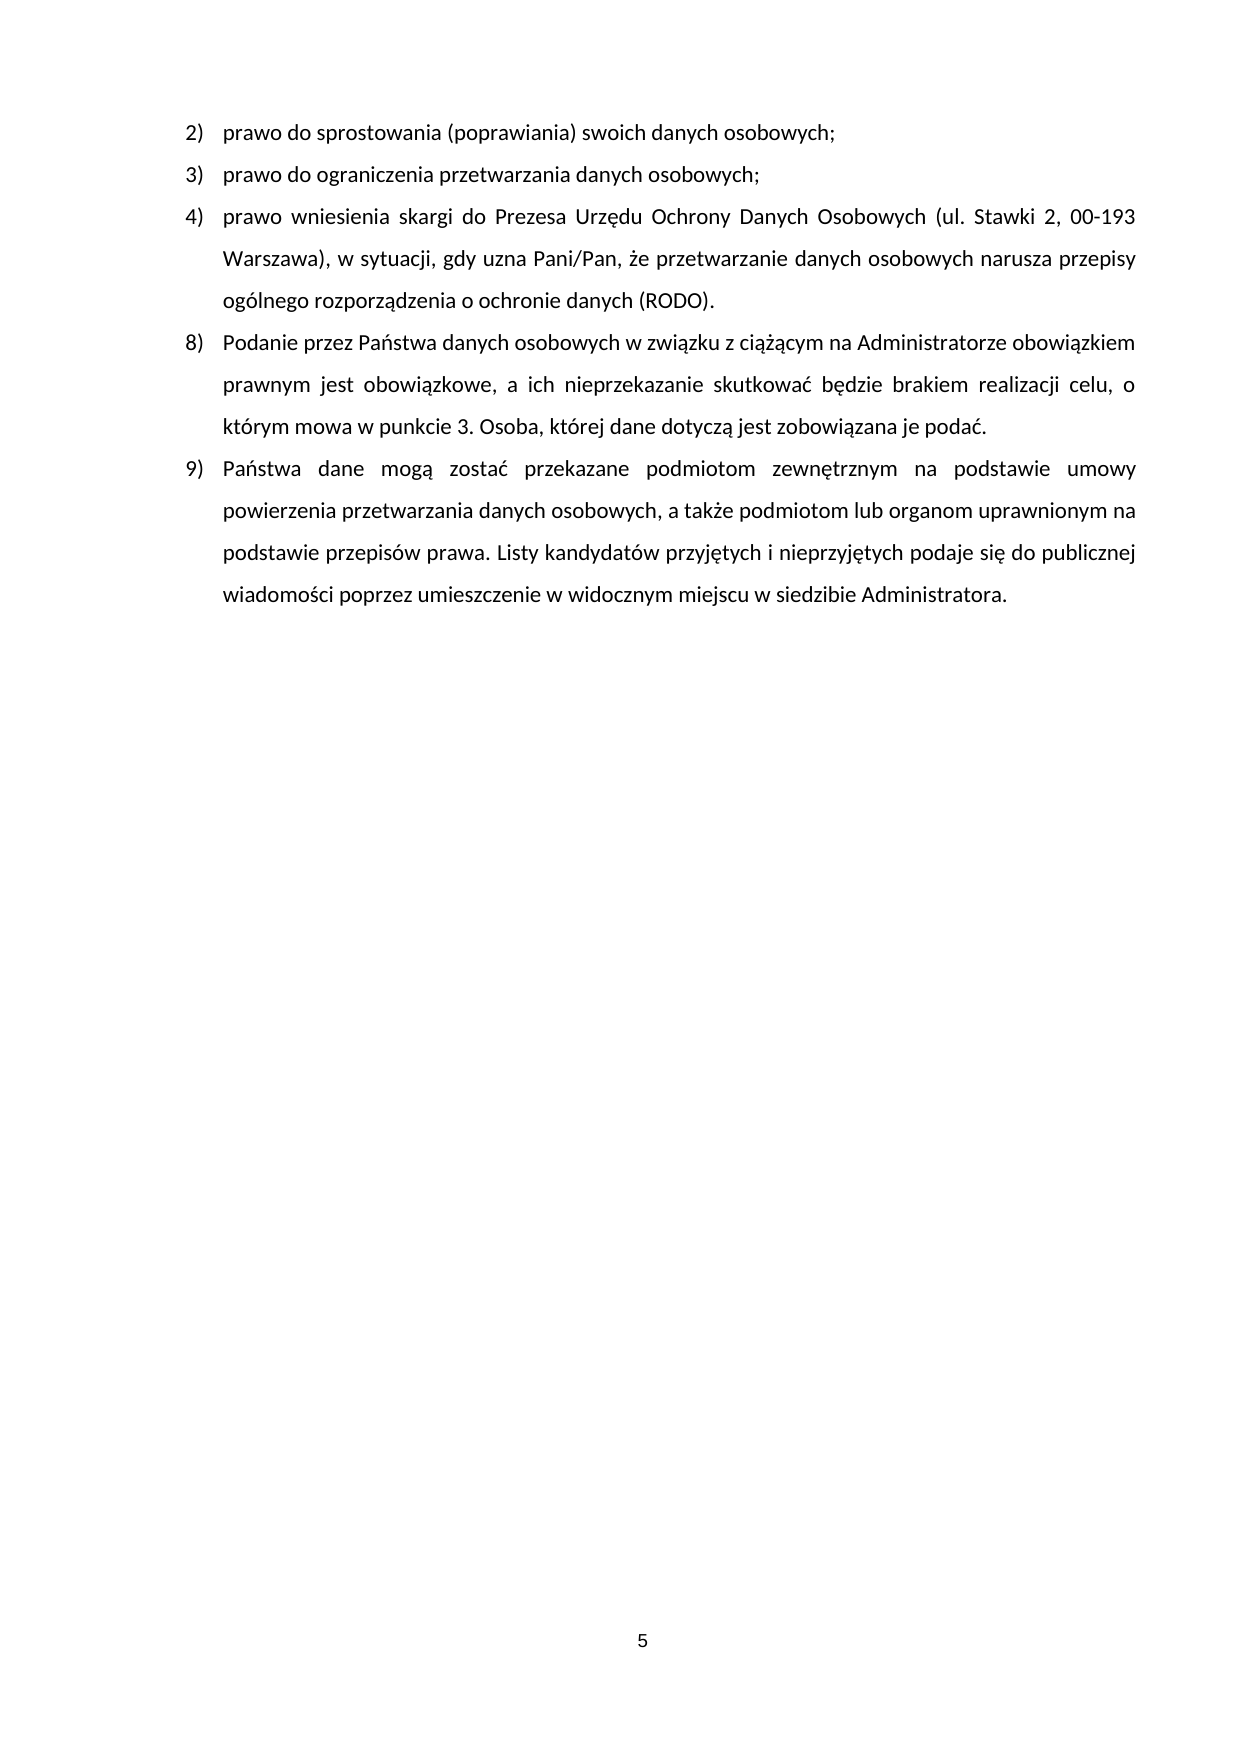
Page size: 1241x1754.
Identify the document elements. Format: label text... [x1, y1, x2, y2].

list prawo do sprostowania (poprawiania) swoich danych osobowych; [185, 118, 1137, 146]
list prawo wniesienia skargi do Prezesa Urzędu Ochrony Danych Osobowych (ul. Stawki 2, 00-193 Warszawa), w sytuacji, gdy uzna Pani/Pan, że przetwarzanie danych osobowych narusza przepisy ogólnego rozporządzenia o ochronie danych (RODO). [185, 202, 1137, 314]
list prawo do ograniczenia przetwarzania danych osobowych; [185, 160, 1137, 188]
list Podanie przez Państwa danych osobowych w związku z ciążącym na Administratorze obowiązkiem prawnym jest obowiązkowe, a ich nieprzekazanie skutkować będzie brakiem realizacji celu, o którym mowa w punkcie 3. Osoba, której dane dotyczą jest zobowiązana je podać. [185, 328, 1137, 440]
list Państwa dane mogą zostać przekazane podmiotom zewnętrznym na podstawie umowy powierzenia przetwarzania danych osobowych, a także podmiotom lub organom uprawnionym na podstawie przepisów prawa. Listy kandydatów przyjętych i nieprzyjętych podaje się do publicznej wiadomości poprzez umieszczenie w widocznym miejscu w siedzibie Administratora. [185, 454, 1137, 608]
